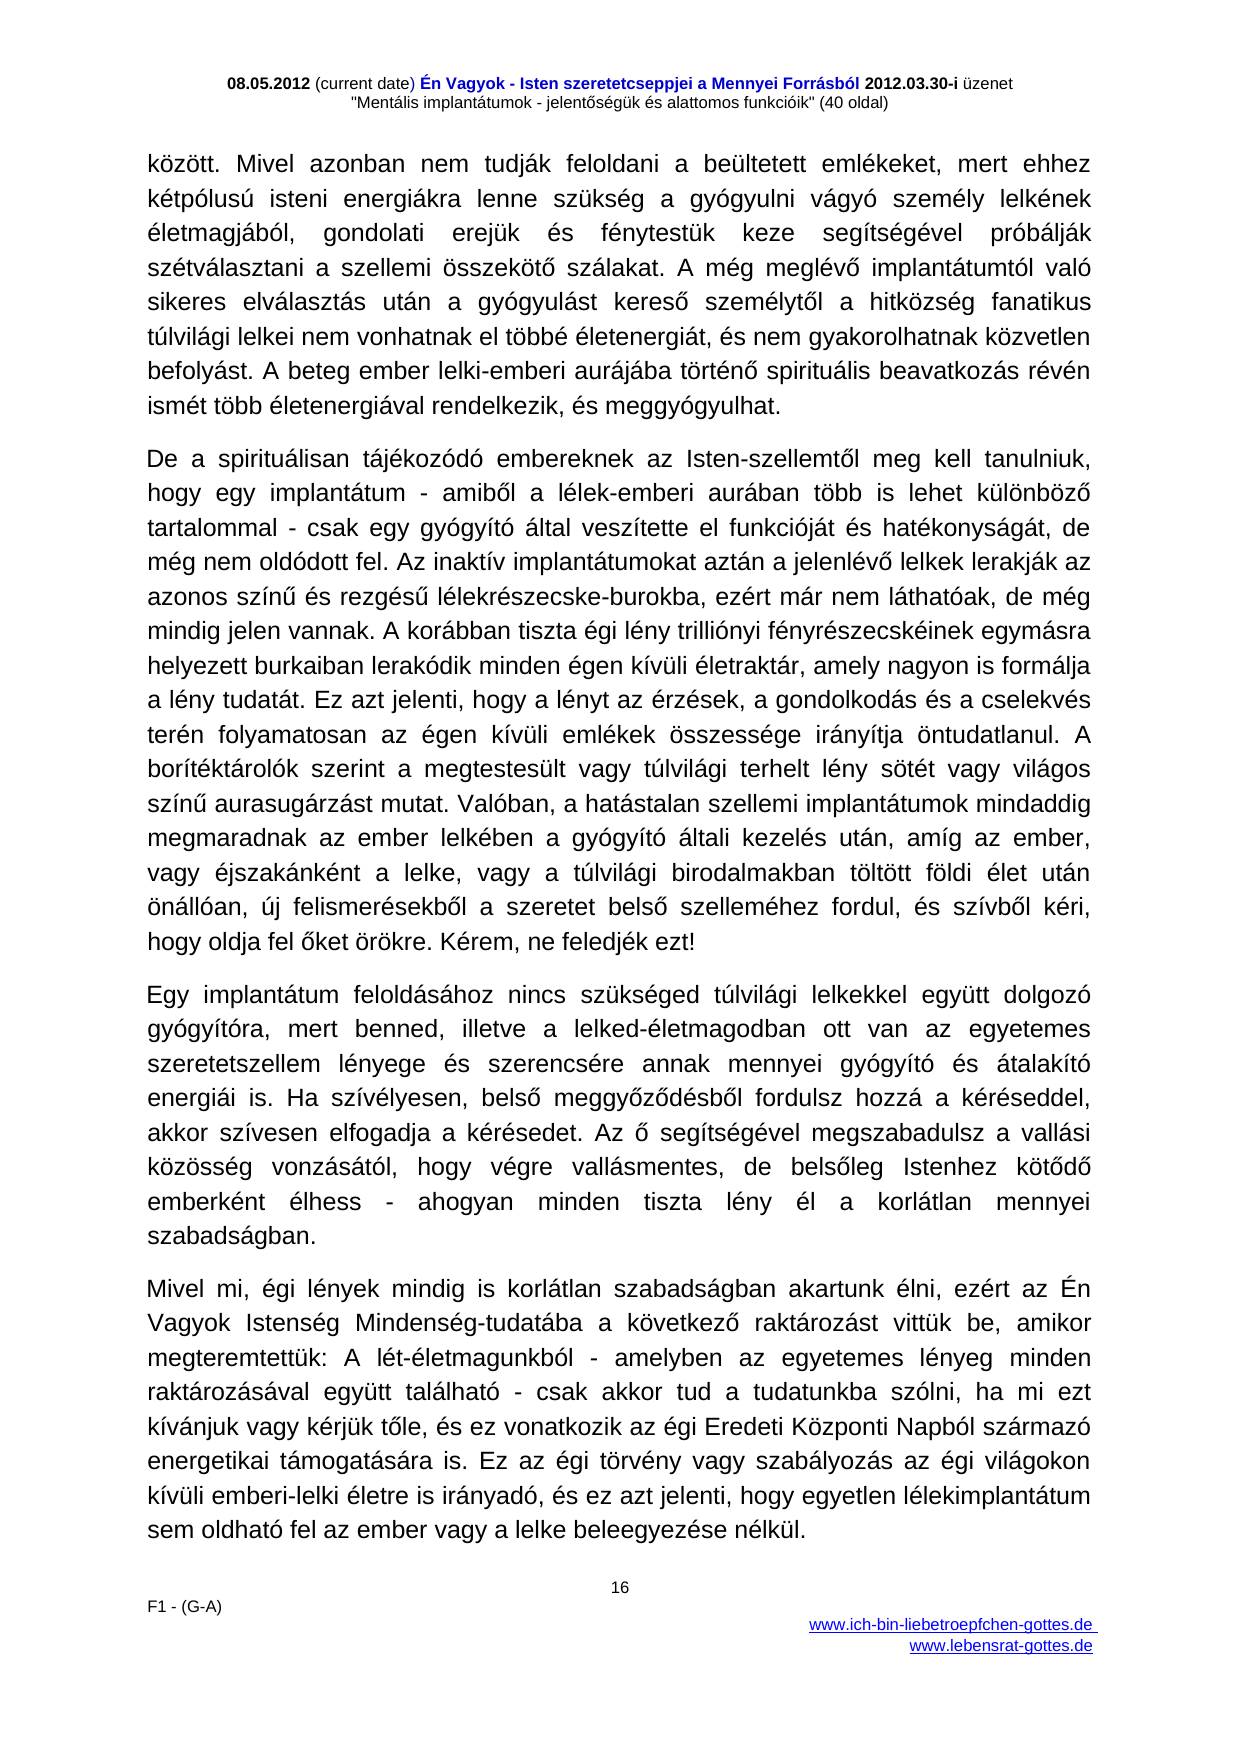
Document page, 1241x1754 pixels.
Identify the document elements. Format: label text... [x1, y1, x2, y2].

text Mivel mi, égi lények mindig is korlátlan szabadságban akartunk élni, ezért az Én Vagyok Istenség Mindenség-tudatába a következő raktározást vittük be, amikor megteremtettük: A lét-életmagunkból - amelyben az egyetemes lényeg minden raktározásával együtt található - csak akkor tud a tudatunkba szólni, ha mi ezt kívánjuk vagy kérjük tőle, és ez vonatkozik az égi Eredeti Központi Napból származó energetikai támogatására is. Ez az égi törvény vagy szabályozás az égi világokon kívüli emberi-lelki életre is irányadó, és ez azt jelenti, hogy egyetlen lélekimplantátum sem oldható fel az ember vagy a lelke beleegyezése nélkül. [146, 1274, 1093, 1544]
text De a spirituálisan tájékozódó embereknek az Isten-szellemtől meg kell tanulniuk, hogy egy implantátum - amiből a lélek-emberi aurában több is lehet különböző tartalommal - csak egy gyógyító által veszítette el funkcióját és hatékonyságát, de még nem oldódott fel. Az inaktív implantátumokat aztán a jelenlévő lelkek lerakják az azonos színű és rezgésű lélekrészecske-burokba, ezért már nem láthatóak, de még mindig jelen vannak. A korábban tiszta égi lény trilliónyi fényrészecskéinek egymásra helyezett burkaiban lerakódik minden égen kívüli életraktár, amely nagyon is formálja a lény tudatát. Ez azt jelenti, hogy a lényt az érzések, a gondolkodás és a cselekvés terén folyamatosan az égen kívüli emlékek összessége irányítja öntudatlanul. A borítéktárolók szerint a megtestesült vagy túlvilági terhelt lény sötét vagy világos színű aurasugárzást mutat. Valóban, a hatástalan szellemi implantátumok mindaddig megmaradnak az ember lelkében a gyógyító általi kezelés után, amíg az ember, vagy éjszakánként a lelke, vagy a túlvilági birodalmakban töltött földi élet után önállóan, új felismerésekből a szeretet belső szelleméhez fordul, és szívből kéri, hogy oldja fel őket örökre. Kérem, ne feledjék ezt! [146, 444, 1093, 955]
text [146, 149, 1093, 419]
text Egy implantátum feloldásához nincs szükséged túlvilági lelkekkel együtt dolgozó gyógyítóra, mert benned, illetve a lelked-életmagodban ott van az egyetemes szeretetszellem lényege és szerencsére annak mennyei gyógyító és átalakító energiái is. Ha szívélyesen, belső meggyőződésből fordulsz hozzá a kéréseddel, akkor szívesen elfogadja a kérésedet. Az ő segítségével megszabadulsz a vallási közösség vonzásától, hogy végre vallásmentes, de belsőleg Istenhez kötődő emberként élhess - ahogyan minden tiszta lény él a korlátlan mennyei szabadságban. [146, 979, 1093, 1250]
